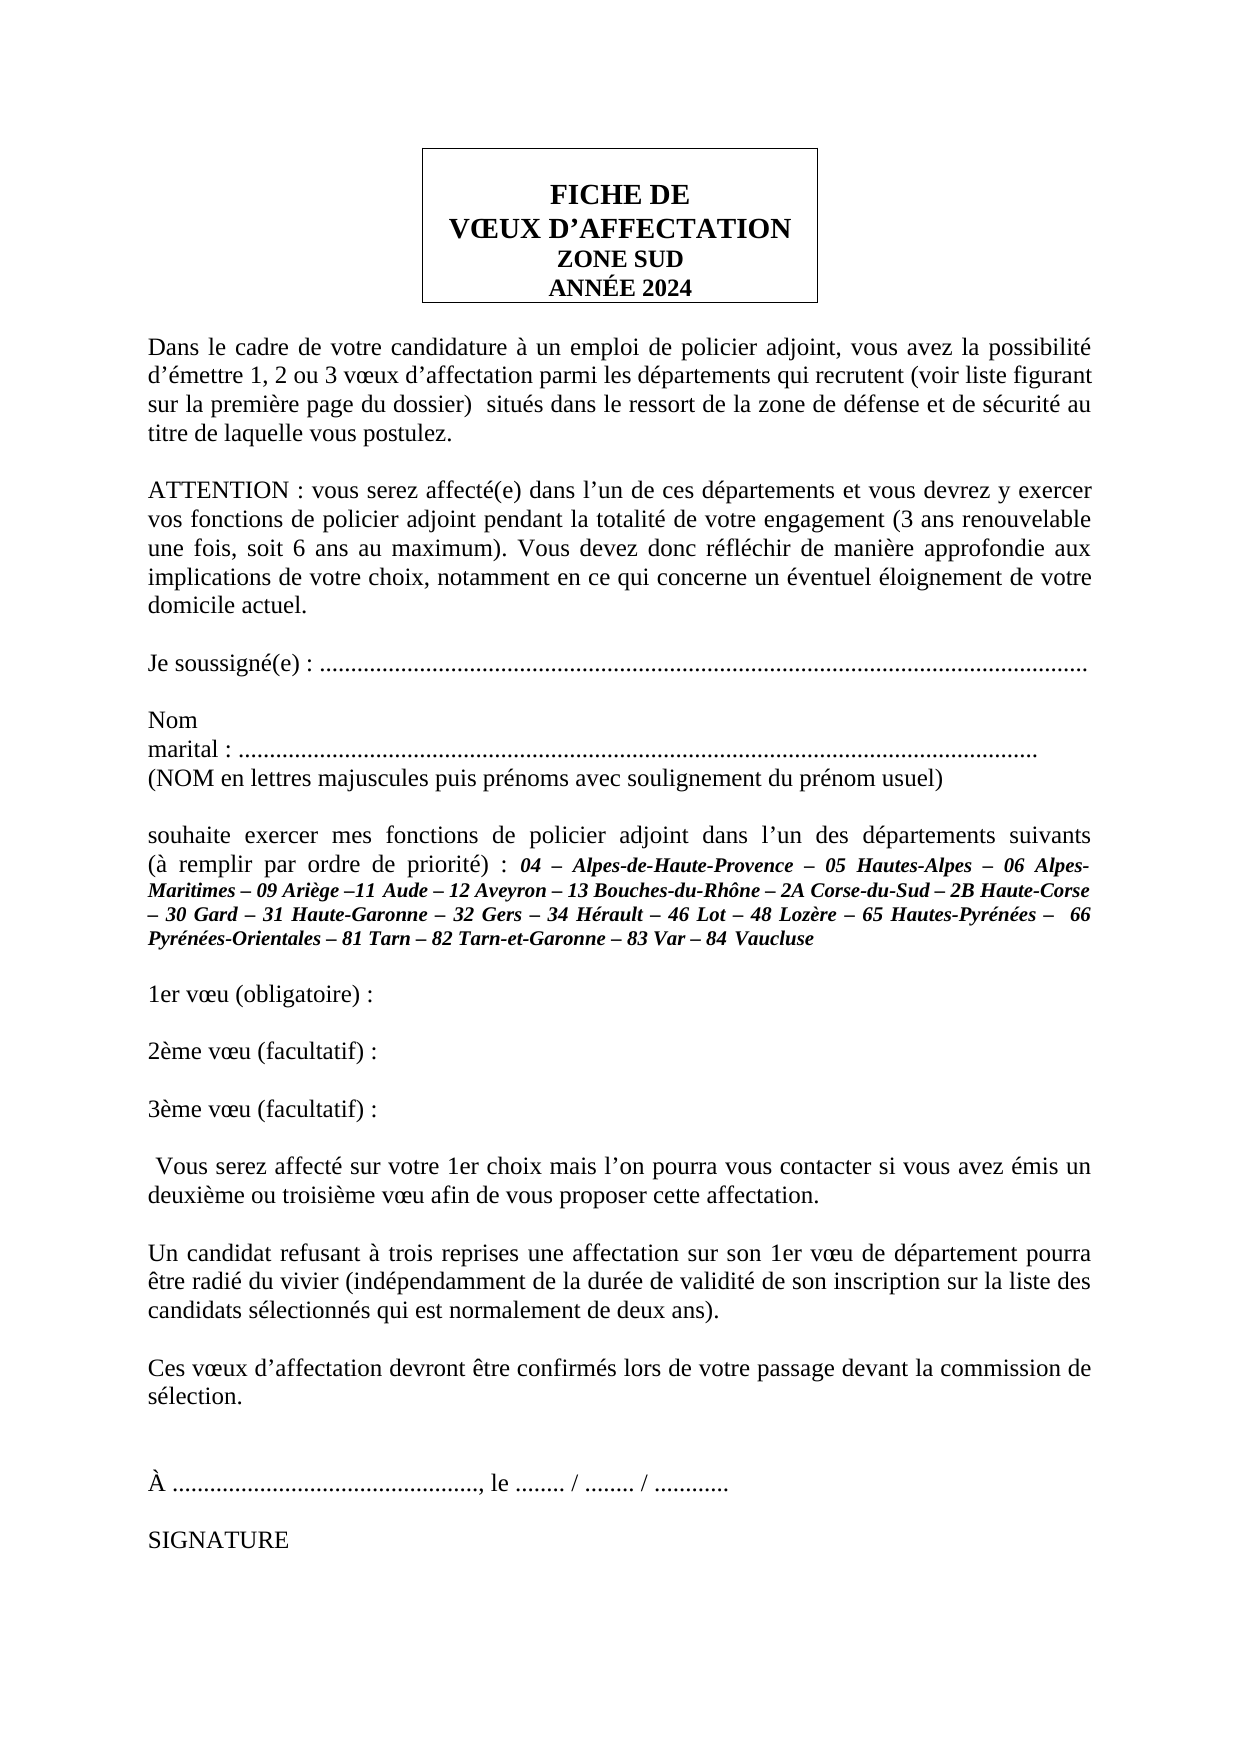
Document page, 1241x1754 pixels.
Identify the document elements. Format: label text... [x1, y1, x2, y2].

text Nom marital : ................................................................................................................................ [148, 706, 1093, 763]
text SIGNATURE [148, 1525, 1093, 1554]
text Ces vœux d’affectation devront être confirmés lors de votre passage devant la commission de sélection. [148, 1353, 1093, 1410]
text Un candidat refusant à trois reprises une affectation sur son 1er vœu de département pourra être radié du vivier (indépendamment de la durée de validité de son inscription sur la liste des candidats sélectionnés qui est normalement de deux ans). [148, 1238, 1093, 1324]
text Vous serez affecté sur votre 1er choix mais l’on pourra vous contacter si vous avez émis un deuxième ou troisième vœu afin de vous proposer cette affectation. [148, 1151, 1093, 1209]
text (NOM en lettres majuscules puis prénoms avec soulignement du prénom usuel) [148, 763, 1093, 792]
text Dans le cadre de votre candidature à un emploi de policier adjoint, vous avez la possibilité d’émettre 1, 2 ou 3 vœux d’affectation parmi les départements qui recrutent (voir liste figurant sur la première page du dossier) situés dans le ressort de la zone de défense et de sécurité au titre de laquelle vous postulez. [148, 332, 1093, 447]
table_header FICHE DE VŒUX D’AFFECTATION ZONE SUD ANNÉE 2024 [423, 149, 817, 302]
text ATTENTION : vous serez affecté(e) dans l’un de ces départements et vous devrez y exercer vos fonctions de policier adjoint pendant la totalité de votre engagement (3 ans renouvelable une fois, soit 6 ans au maximum). Vous devez donc réfléchir de manière approfondie aux implications de votre choix, notamment en ce qui concerne un éventuel éloignement de votre domicile actuel. [148, 476, 1093, 619]
text 1er vœu (obligatoire) : [148, 979, 1093, 1008]
text 3ème vœu (facultatif) : [148, 1094, 1093, 1123]
text Je soussigné(e) : ........................................................................................................................... [148, 648, 1093, 677]
text 2ème vœu (facultatif) : [148, 1036, 1093, 1065]
text À ................................................., le ........ / ........ / ............ [148, 1468, 1093, 1496]
text souhaite exercer mes fonctions de policier adjoint dans l’un des départements suivants (à remplir par ordre de priorité) : 04 – Alpes-de-Haute-Provence – 05 Hautes-Alpes – 06 Alpes-Maritimes – 09 Ariège –11 Aude – 12 Aveyron – 13 Bouches-du-Rhône – 2A Corse-du-Sud – 2B Haute-Corse – 30 Gard – 31 Haute-Garonne – 32 Gers – 34 Hérault – 46 Lot – 48 Lozère – 65 Hautes-Pyrénées – 66 Pyrénées-Orientales – 81 Tarn – 82 Tarn-et-Garonne – 83 Var – 84 Vaucluse [148, 821, 1093, 950]
